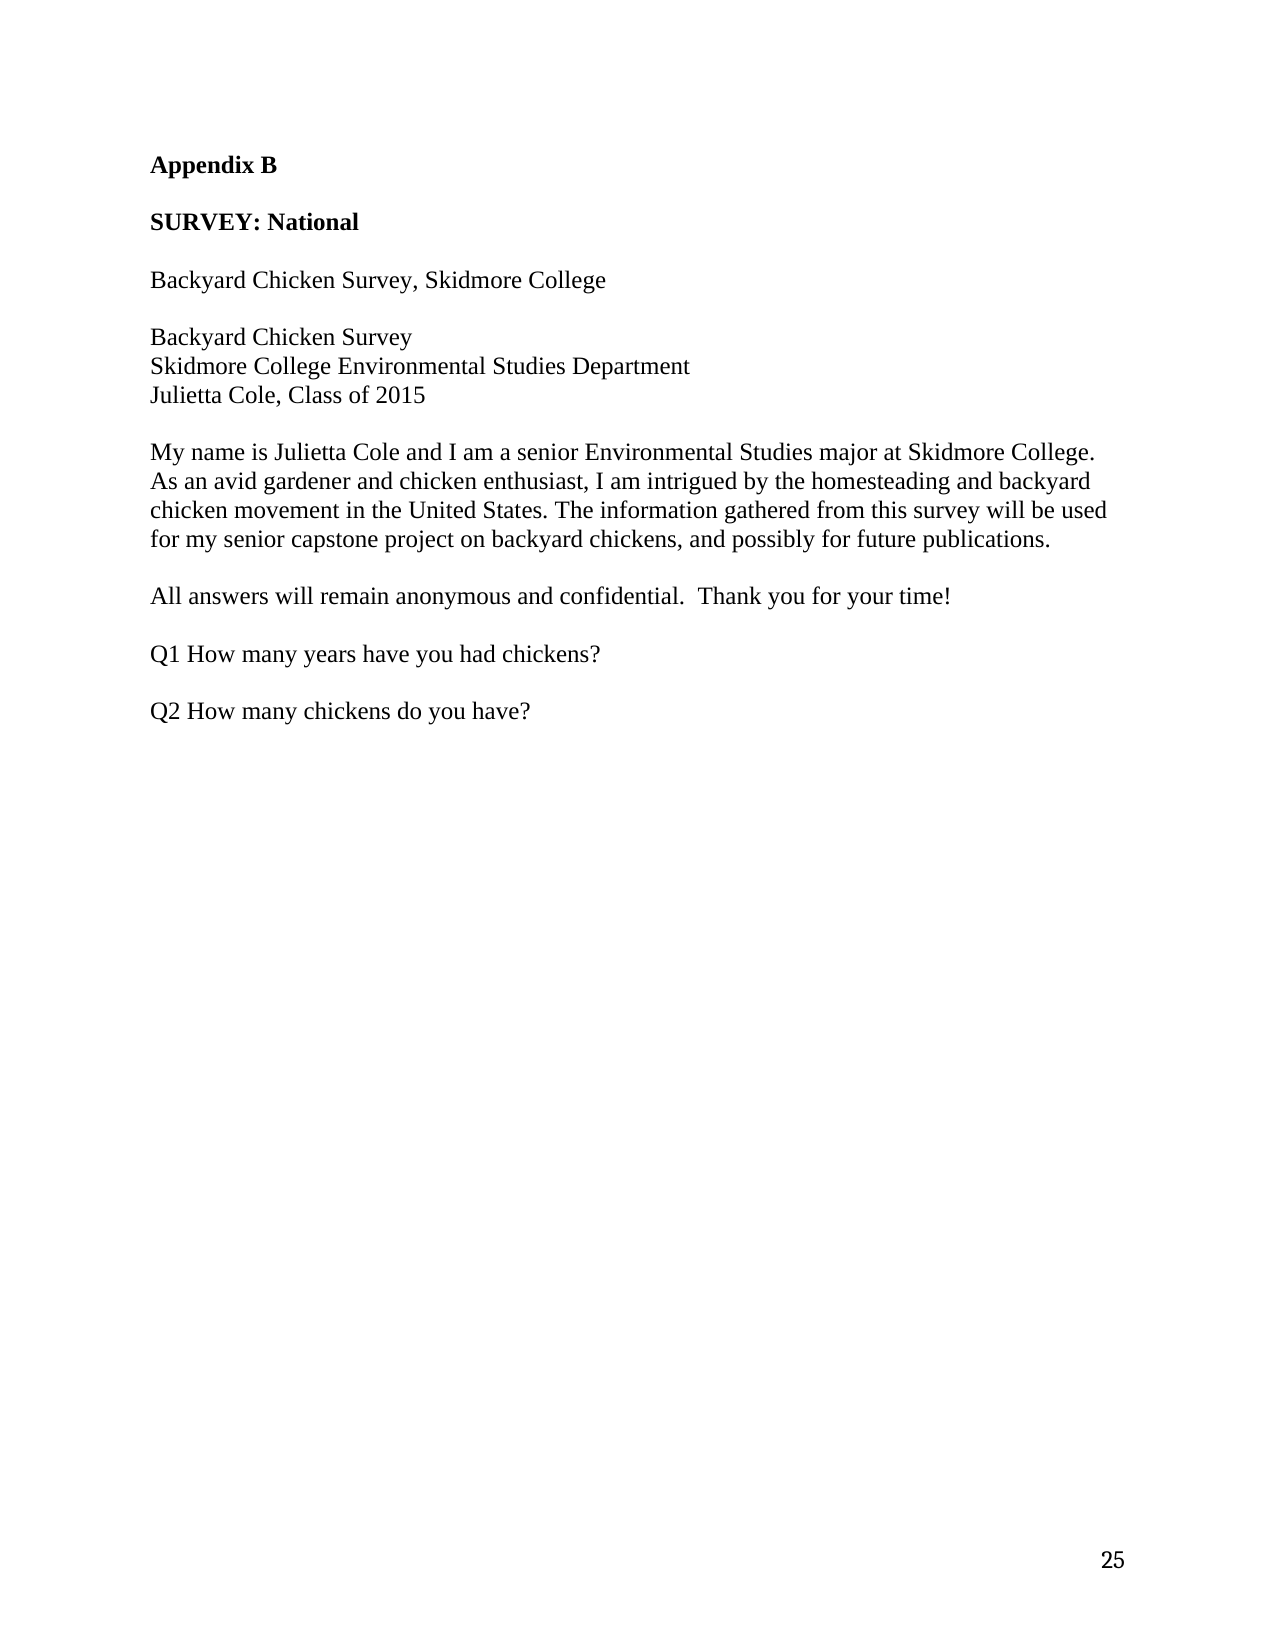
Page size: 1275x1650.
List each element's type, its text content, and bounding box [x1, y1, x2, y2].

text Q1 How many years have you had chickens? [150, 639, 1125, 667]
text Julietta Cole, Class of 2015 [150, 380, 1125, 409]
text Appendix B [150, 150, 1125, 179]
text My name is Julietta Cole and I am a senior Environmental Studies major at Skidmore College. As an avid gardener and chicken enthusiast, I am intrigued by the homesteading and backyard chicken movement in the United States. The information gathered from this survey will be used for my senior capstone project on backyard chickens, and possibly for future publications. [150, 437, 1125, 552]
text Skidmore College Environmental Studies Department [150, 351, 1125, 380]
text Backyard Chicken Survey [150, 322, 1125, 351]
text Backyard Chicken Survey, Skidmore College [150, 265, 1125, 294]
text SURVEY: National [150, 207, 1125, 236]
text All answers will remain anonymous and confidential. Thank you for your time! [150, 581, 1125, 610]
text Q2 How many chickens do you have? [150, 696, 1125, 725]
